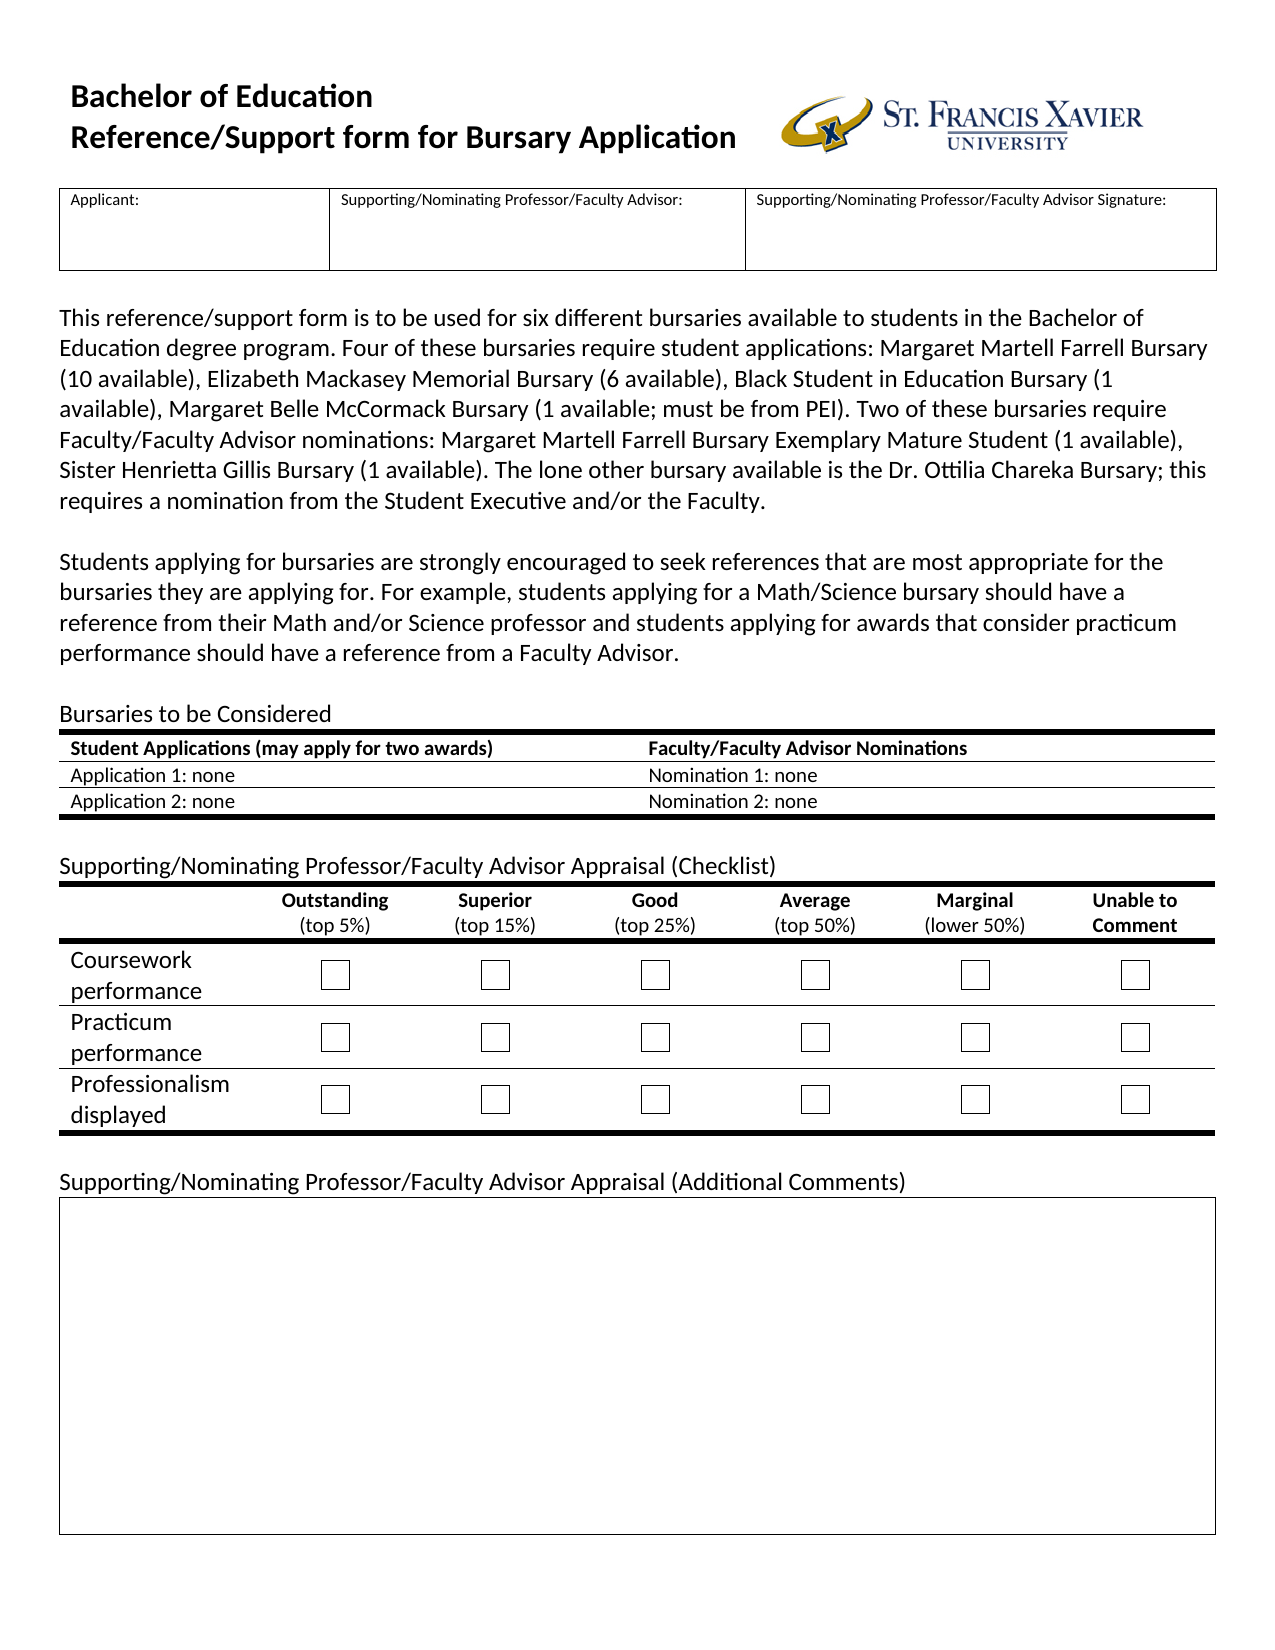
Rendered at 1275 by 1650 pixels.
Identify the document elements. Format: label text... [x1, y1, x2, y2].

table_header Student Applications (may apply for two awards) [59, 735, 637, 761]
table_cell [1055, 1006, 1215, 1067]
table_cell Professionalism displayed [59, 1069, 255, 1129]
table_cell Application 1: [59, 762, 637, 787]
table_cell [1055, 944, 1215, 1005]
table_header Marginal (lower 50%) [895, 887, 1055, 938]
text Supporting/Nominating Professor/Faculty Advisor Appraisal (Additional Comments) [59, 1166, 1216, 1197]
table_header Unable to Comment [1055, 887, 1215, 938]
table_header Outstanding (top 5%) [255, 887, 415, 938]
table_header Average (top 50%) [735, 887, 895, 938]
table_cell [895, 944, 1055, 1005]
table_cell [575, 1006, 735, 1067]
picture [764, 75, 1205, 174]
table_cell Applicant: [60, 189, 329, 270]
table_header Bachelor of Education Reference/Support form for Bursary Application [59, 75, 752, 188]
table_cell Practicum performance [59, 1006, 255, 1067]
text Students applying for bursaries are strongly encouraged to seek references that are most appropriate for the bursaries they are applying for. For example, students applying for a Math/Science bursary should have a reference from their Math and/or Science professor and students applying for awards that consider practicum performance should have a reference from a Faculty Advisor. [59, 546, 1216, 668]
table_cell [1055, 1069, 1215, 1129]
table_header Faculty/Faculty Advisor Nominations [637, 735, 1215, 761]
text This reference/support form is to be used for six different bursaries available to students in the Bachelor of Education degree program. Four of these bursaries require student applications: Margaret Martell Farrell Bursary (10 available), Elizabeth Mackasey Memorial Bursary (6 available), Black Student in Education Bursary (1 available), Margaret Belle McCormack Bursary (1 available; must be from PEI). Two of these bursaries require Faculty/Faculty Advisor nominations: Margaret Martell Farrell Bursary Exemplary Mature Student (1 available), Sister Henrietta Gillis Bursary (1 available). The lone other bursary available is the Dr. Ottilia Chareka Bursary; this requires a nomination from the Student Executive and/or the Faculty. [59, 302, 1216, 515]
table_cell [895, 1006, 1055, 1067]
table_header [752, 75, 1216, 188]
table_cell [415, 944, 575, 1005]
table_cell [895, 1069, 1055, 1129]
table_header [59, 887, 255, 938]
table_header Good (top 25%) [575, 887, 735, 938]
table_cell Nomination 1: [637, 762, 1215, 787]
table_header [60, 1198, 1215, 1533]
table_header Superior (top 15%) [415, 887, 575, 938]
table_cell Supporting/Nominating Professor/Faculty Advisor Signature: [746, 189, 1216, 270]
table_cell [415, 1069, 575, 1129]
table_cell [735, 1006, 895, 1067]
table_cell [735, 1069, 895, 1129]
table_cell [415, 1006, 575, 1067]
table_cell Supporting/Nominating Professor/Faculty Advisor: [330, 189, 745, 270]
table_cell [575, 944, 735, 1005]
table_cell [255, 944, 415, 1005]
table_cell [575, 1069, 735, 1129]
text Bursaries to be Considered [59, 698, 1216, 729]
table_cell Coursework performance [59, 944, 255, 1005]
table_cell Application 2: [59, 788, 637, 814]
text Supporting/Nominating Professor/Faculty Advisor Appraisal (Checklist) [59, 850, 1216, 881]
table_cell [735, 944, 895, 1005]
table_cell Nomination 2: [637, 788, 1215, 814]
table_cell [255, 1069, 415, 1129]
table_cell [255, 1006, 415, 1067]
